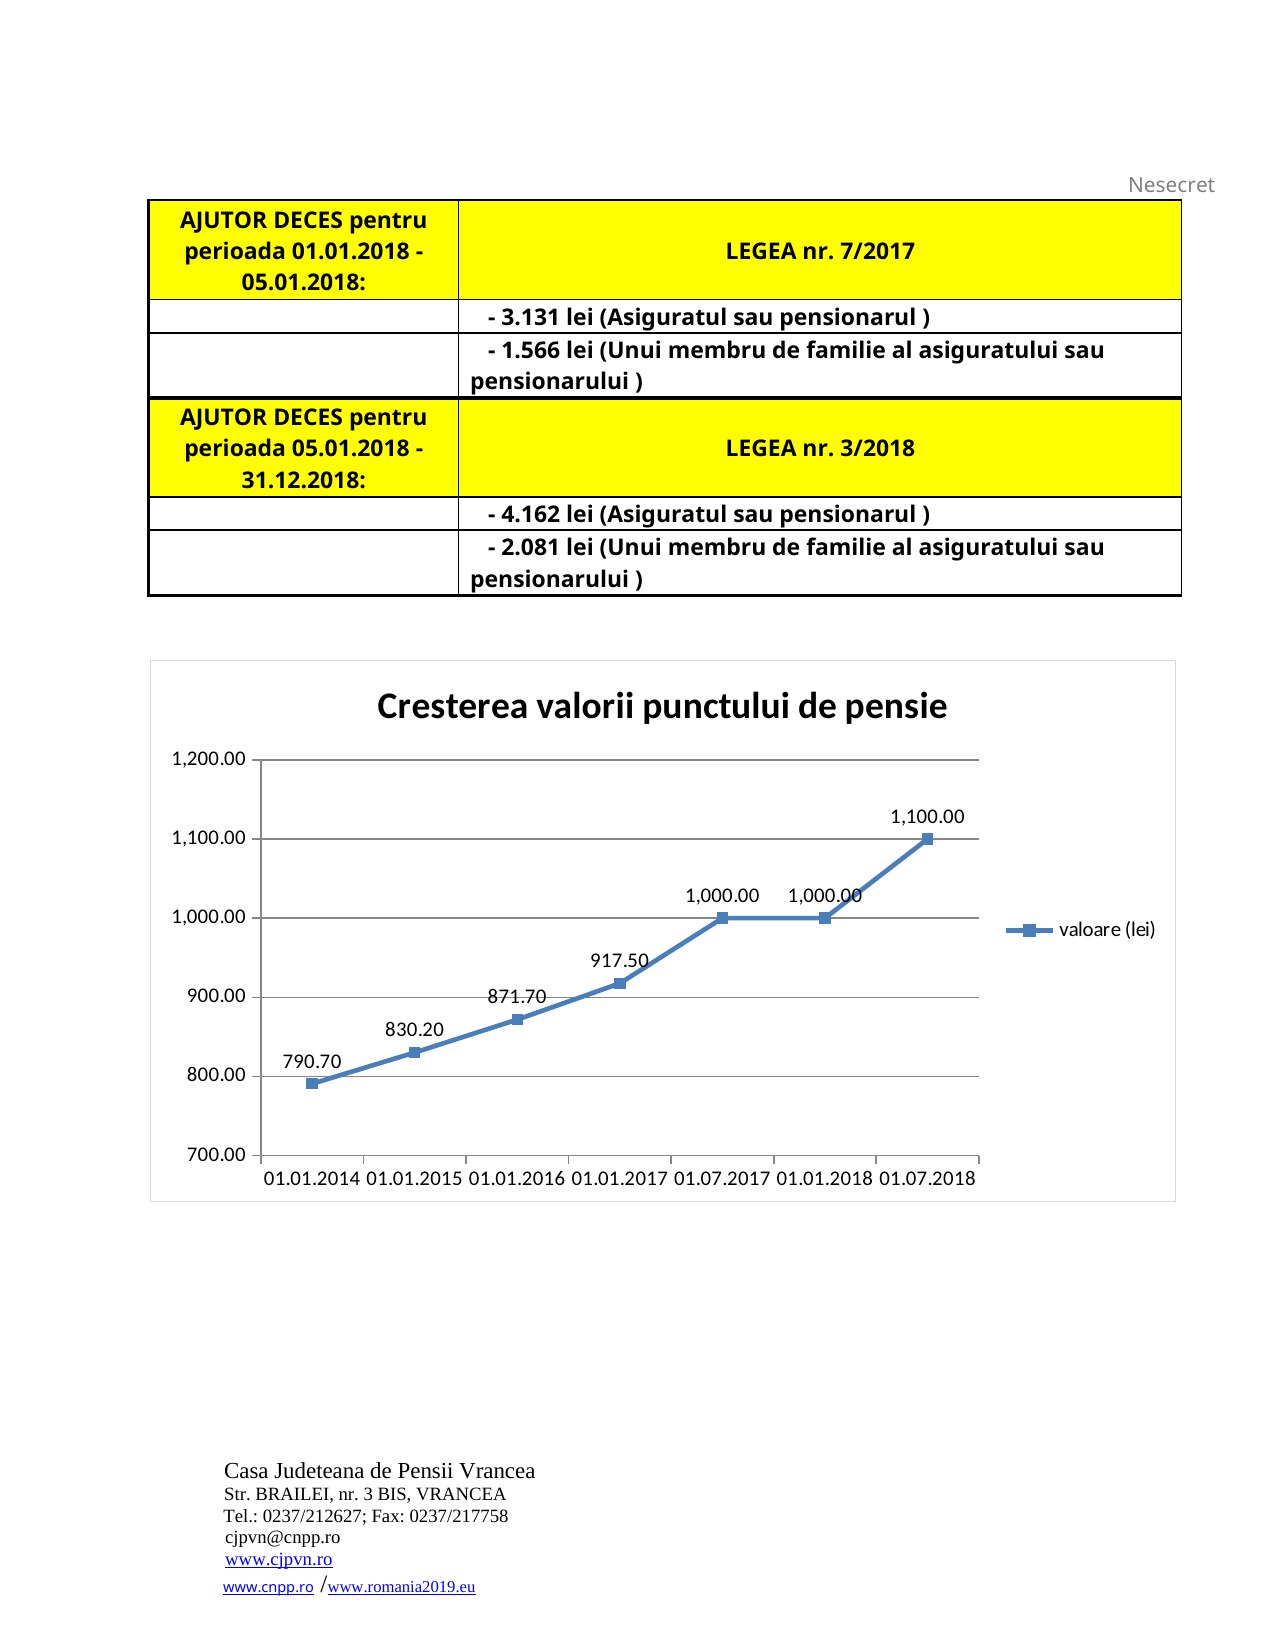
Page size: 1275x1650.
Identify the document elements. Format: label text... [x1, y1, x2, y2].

table_cell AJUTOR DECES pentru perioada 05.01.2018 -31.12.2018: [150, 400, 458, 496]
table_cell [459, 334, 1181, 396]
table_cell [459, 300, 1181, 332]
table_cell [150, 300, 458, 332]
table_cell [150, 531, 458, 594]
table_cell AJUTOR DECES pentru perioada 01.01.2018 -05.01.2018: [150, 201, 458, 299]
table_cell [150, 334, 458, 396]
table_cell - 4.162 lei (Asiguratul sau pensionarul ) [459, 498, 1181, 529]
table_cell - 2.081 lei (Unui membru de familie al asiguratului sau pensionarului ) [459, 531, 1181, 594]
table_cell LEGEA nr. 3/2018 [459, 400, 1181, 496]
table_cell [150, 498, 458, 529]
table_cell LEGEA nr. 7/2017 [459, 201, 1181, 299]
